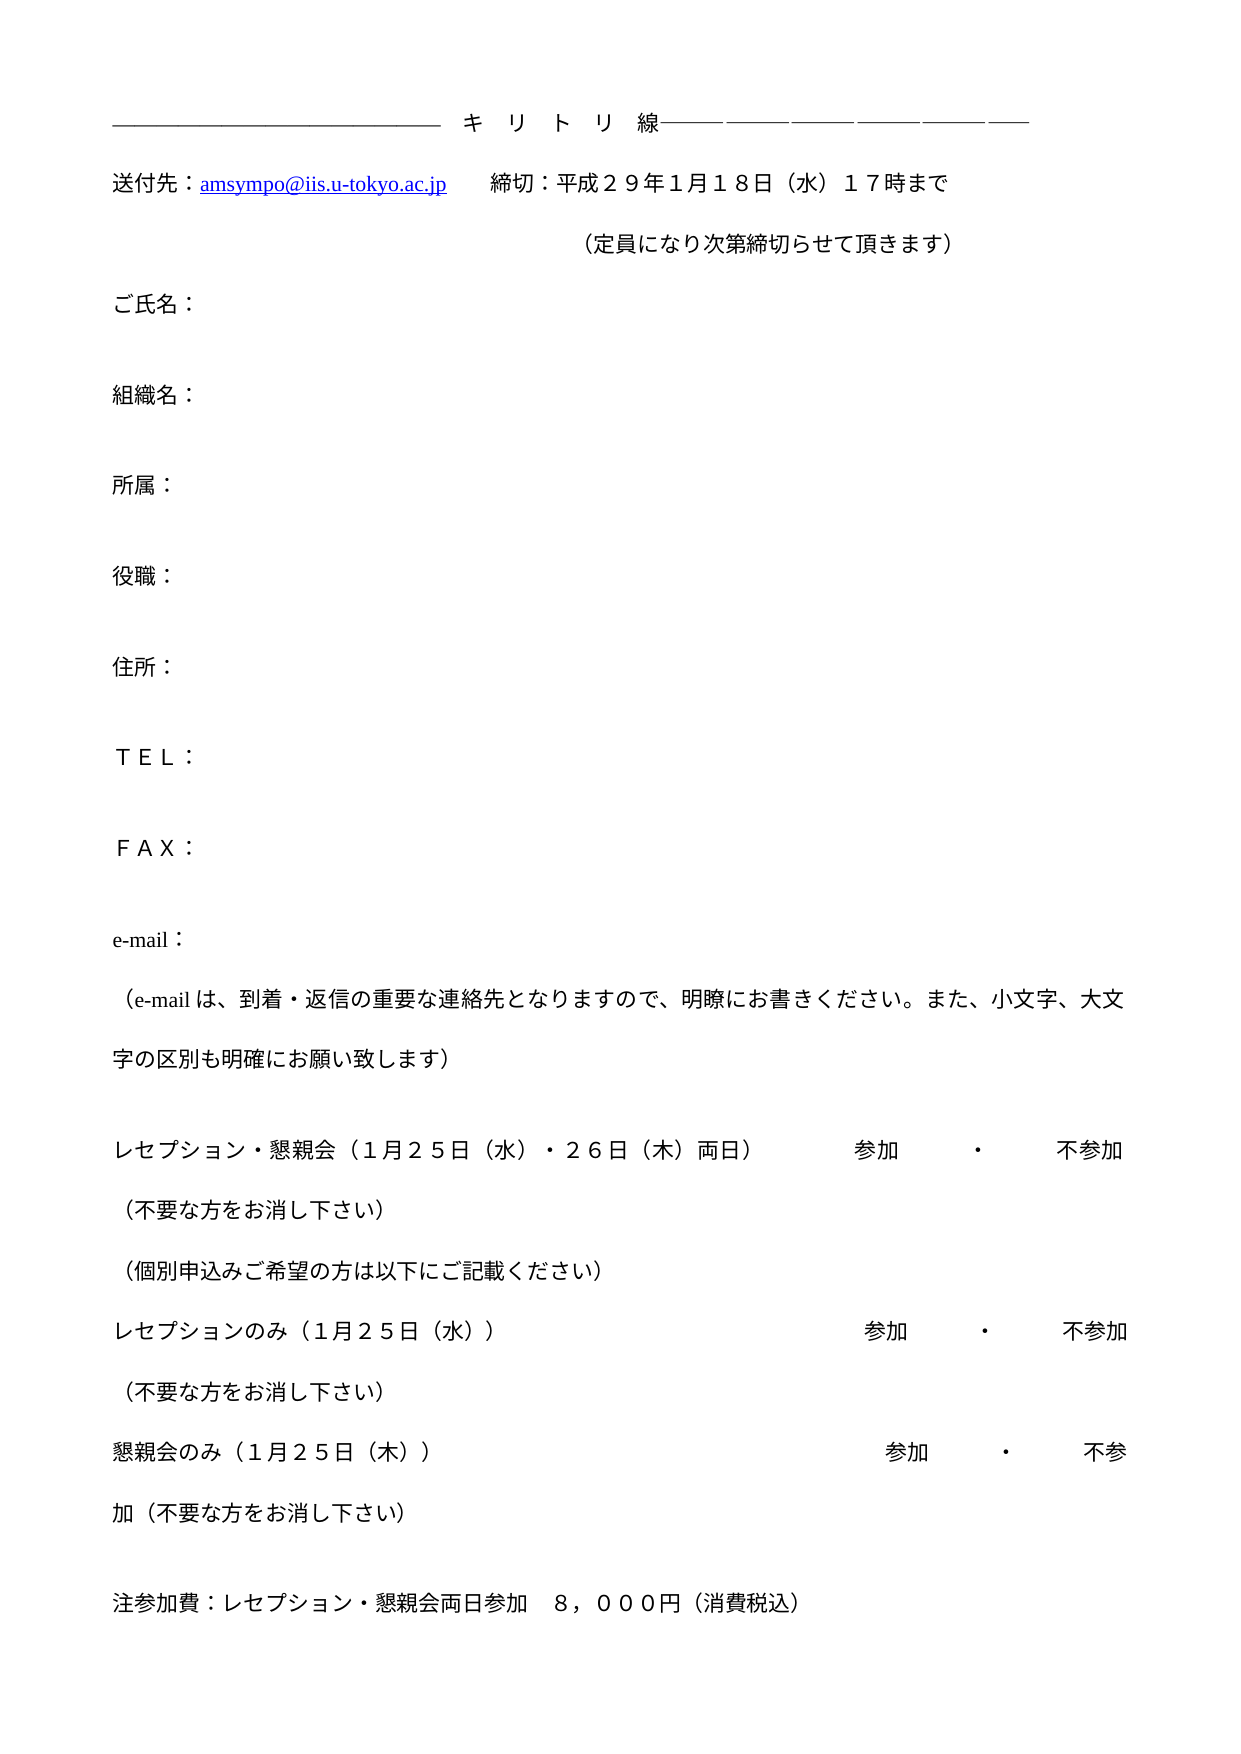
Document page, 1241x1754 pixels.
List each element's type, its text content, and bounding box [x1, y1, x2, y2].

text 役職： [112, 545, 1128, 605]
text （e-mailは、到着・返信の重要な連絡先となりますので、明瞭にお書きください。また、小文字、大文字の区別も明確にお願い致します） [112, 968, 1128, 1088]
text ＴＥＬ： [112, 726, 1128, 786]
text 住所： [112, 635, 1128, 696]
text レセプション・懇親会（１月２５日（水）・２６日（木）両日） 参加 ・ 不参加（不要な方をお消し下さい） [112, 1119, 1128, 1239]
text ――――――――――――――― キ リ ト リ 線――――――――――――――――― [112, 92, 1128, 152]
text （個別申込みご希望の方は以下にご記載ください） [112, 1239, 1128, 1300]
text 懇親会のみ（１月２５日（木）） 参加 ・ 不参加（不要な方をお消し下さい） [112, 1421, 1128, 1542]
text 送付先：amsympo@iis.u-tokyo.ac.jp 締切：平成２９年１月１８日（水）１７時まで [112, 152, 1128, 212]
text 注参加費：レセプション・懇親会両日参加 ８，０００円（消費税込） [112, 1572, 1128, 1632]
text 所属： [112, 454, 1128, 514]
text 組織名： [112, 363, 1128, 424]
text ご氏名： [112, 273, 1128, 333]
text （定員になり次第締切らせて頂きます） [112, 212, 1128, 273]
text e-mail： [112, 907, 1128, 968]
text ＦＡＸ： [112, 817, 1128, 877]
text レセプションのみ（１月２５日（水）） 参加 ・ 不参加（不要な方をお消し下さい） [112, 1300, 1128, 1421]
